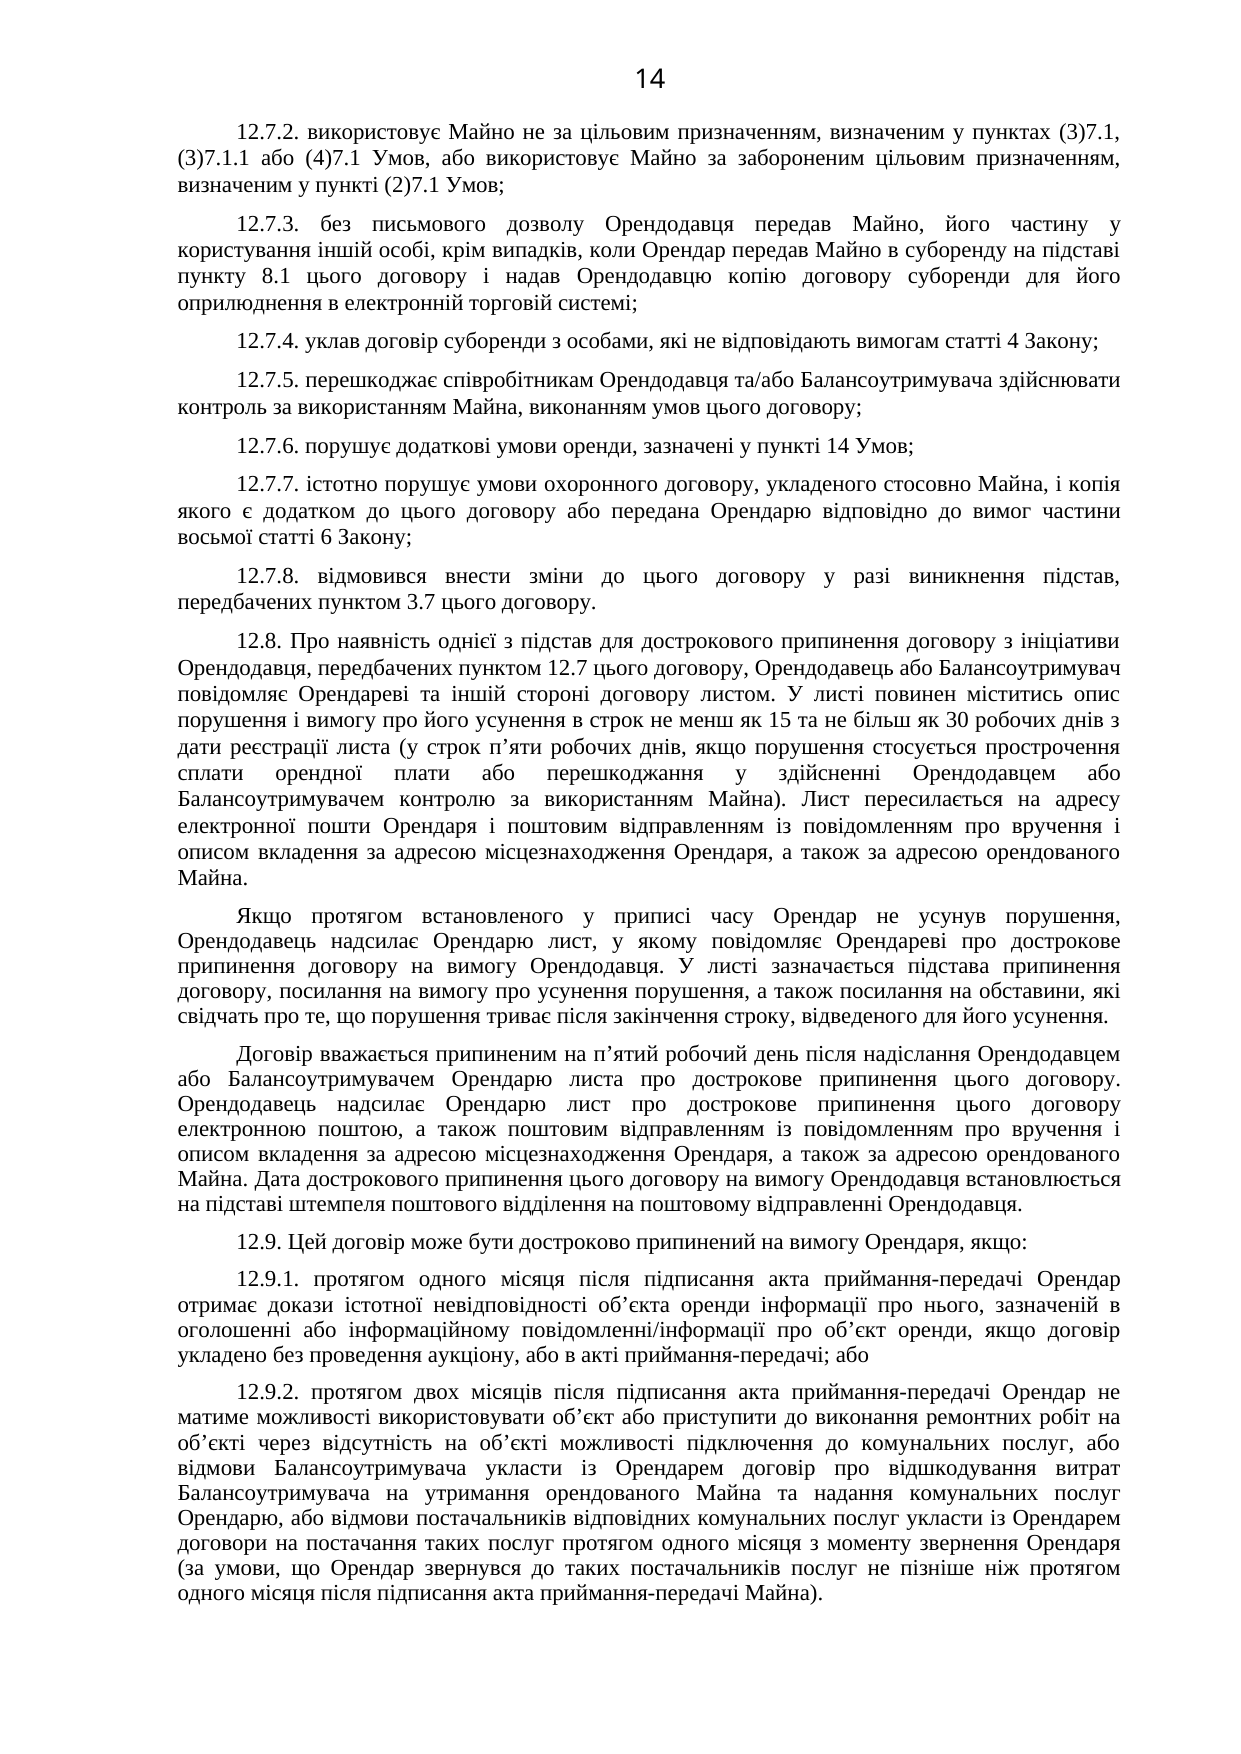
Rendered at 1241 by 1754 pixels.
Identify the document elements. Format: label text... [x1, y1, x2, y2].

text 12.7.8. відмовився внести зміни до цього договору у разі виникнення підстав, передбачених пунктом 3.7 цього договору. [177, 562, 1122, 615]
text 12.7.4. уклав договір суборенди з особами, які не відповідають вимогам статті 4 Закону; [177, 328, 1122, 354]
text 12.7.3. без письмового дозволу Орендодавця передав Майно, його частину у користування іншій особі, крім випадків, коли Орендар передав Майно в суборенду на підставі пункту 8.1 цього договору і надав Орендодавцю копію договору суборенди для його оприлюднення в електронній торговій системі; [177, 210, 1122, 315]
text 12.7.6. порушує додаткові умови оренди, зазначені у пункті 14 Умов; [177, 432, 1122, 458]
text 12.7.7. істотно порушує умови охоронного договору, укладеного стосовно Майна, і копія якого є додатком до цього договору або передана Орендарю відповідно до вимог частини восьмої статті 6 Закону; [177, 471, 1122, 549]
text 12.9. Цей договір може бути достроково припинений на вимогу Орендаря, якщо: [177, 1229, 1122, 1254]
text 12.9.2. протягом двох місяців після підписання акта приймання-передачі Орендар не матиме можливості використовувати об’єкт або приступити до виконання ремонтних робіт на об’єкті через відсутність на об’єкті можливості підключення до комунальних послуг, або відмови Балансоутримувача укласти із Орендарем договір про відшкодування витрат Балансоутримувача на утримання орендованого Майна та надання комунальних послуг Орендарю, або відмови постачальників відповідних комунальних послуг укласти із Орендарем договори на постачання таких послуг протягом одного місяця з моменту звернення Орендаря (за умови, що Орендар звернувся до таких постачальників послуг не пізніше ніж протягом одного місяця після підписання акта приймання-передачі Майна). [177, 1380, 1122, 1606]
text 12.8. Про наявність однієї з підстав для дострокового припинення договору з ініціативи Орендодавця, передбачених пунктом 12.7 цього договору, Орендодавець або Балансоутримувач повідомляє Орендареві та іншій стороні договору листом. У листі повинен міститись опис порушення і вимогу про його усунення в строк не менш як 15 та не більш як 30 робочих днів з дати реєстрації листа (у строк п’яти робочих днів, якщо порушення стосується прострочення сплати орендної плати або перешкоджання у здійсненні Орендодавцем або Балансоутримувачем контролю за використанням Майна). Лист пересилається на адресу електронної пошти Орендаря і поштовим відправленням із повідомленням про вручення і описом вкладення за адресою місцезнаходження Орендаря, а також за адресою орендованого Майна. [177, 627, 1122, 891]
text 12.7.2. використовує Майно не за цільовим призначенням, визначеним у пунктах (3)7.1, (3)7.1.1 або (4)7.1 Умов, або використовує Майно за забороненим цільовим призначенням, визначеним у пункті (2)7.1 Умов; [177, 118, 1122, 197]
text Договір вважається припиненим на п’ятий робочий день після надіслання Орендодавцем або Балансоутримувачем Орендарю листа про дострокове припинення цього договору. Орендодавець надсилає Орендарю лист про дострокове припинення цього договору електронною поштою, а також поштовим відправленням із повідомленням про вручення і описом вкладення за адресою місцезнаходження Орендаря, а також за адресою орендованого Майна. Дата дострокового припинення цього договору на вимогу Орендодавця встановлюється на підставі штемпеля поштового відділення на поштовому відправленні Орендодавця. [177, 1041, 1122, 1217]
text 12.9.1. протягом одного місяця після підписання акта приймання-передачі Орендар отримає докази істотної невідповідності об’єкта оренди інформації про нього, зазначеній в оголошенні або інформаційному повідомленні/інформації про об’єкт оренди, якщо договір укладено без проведення аукціону, або в акті приймання-передачі; або [177, 1267, 1122, 1367]
text Якщо протягом встановленого у приписі часу Орендар не усунув порушення, Орендодавець надсилає Орендарю лист, у якому повідомляє Орендареві про дострокове припинення договору на вимогу Орендодавця. У листі зазначається підстава припинення договору, посилання на вимогу про усунення порушення, а також посилання на обставини, які свідчать про те, що порушення триває після закінчення строку, відведеного для його усунення. [177, 903, 1122, 1029]
text 12.7.5. перешкоджає співробітникам Орендодавця та/або Балансоутримувача здійснювати контроль за використанням Майна, виконанням умов цього договору; [177, 366, 1122, 419]
